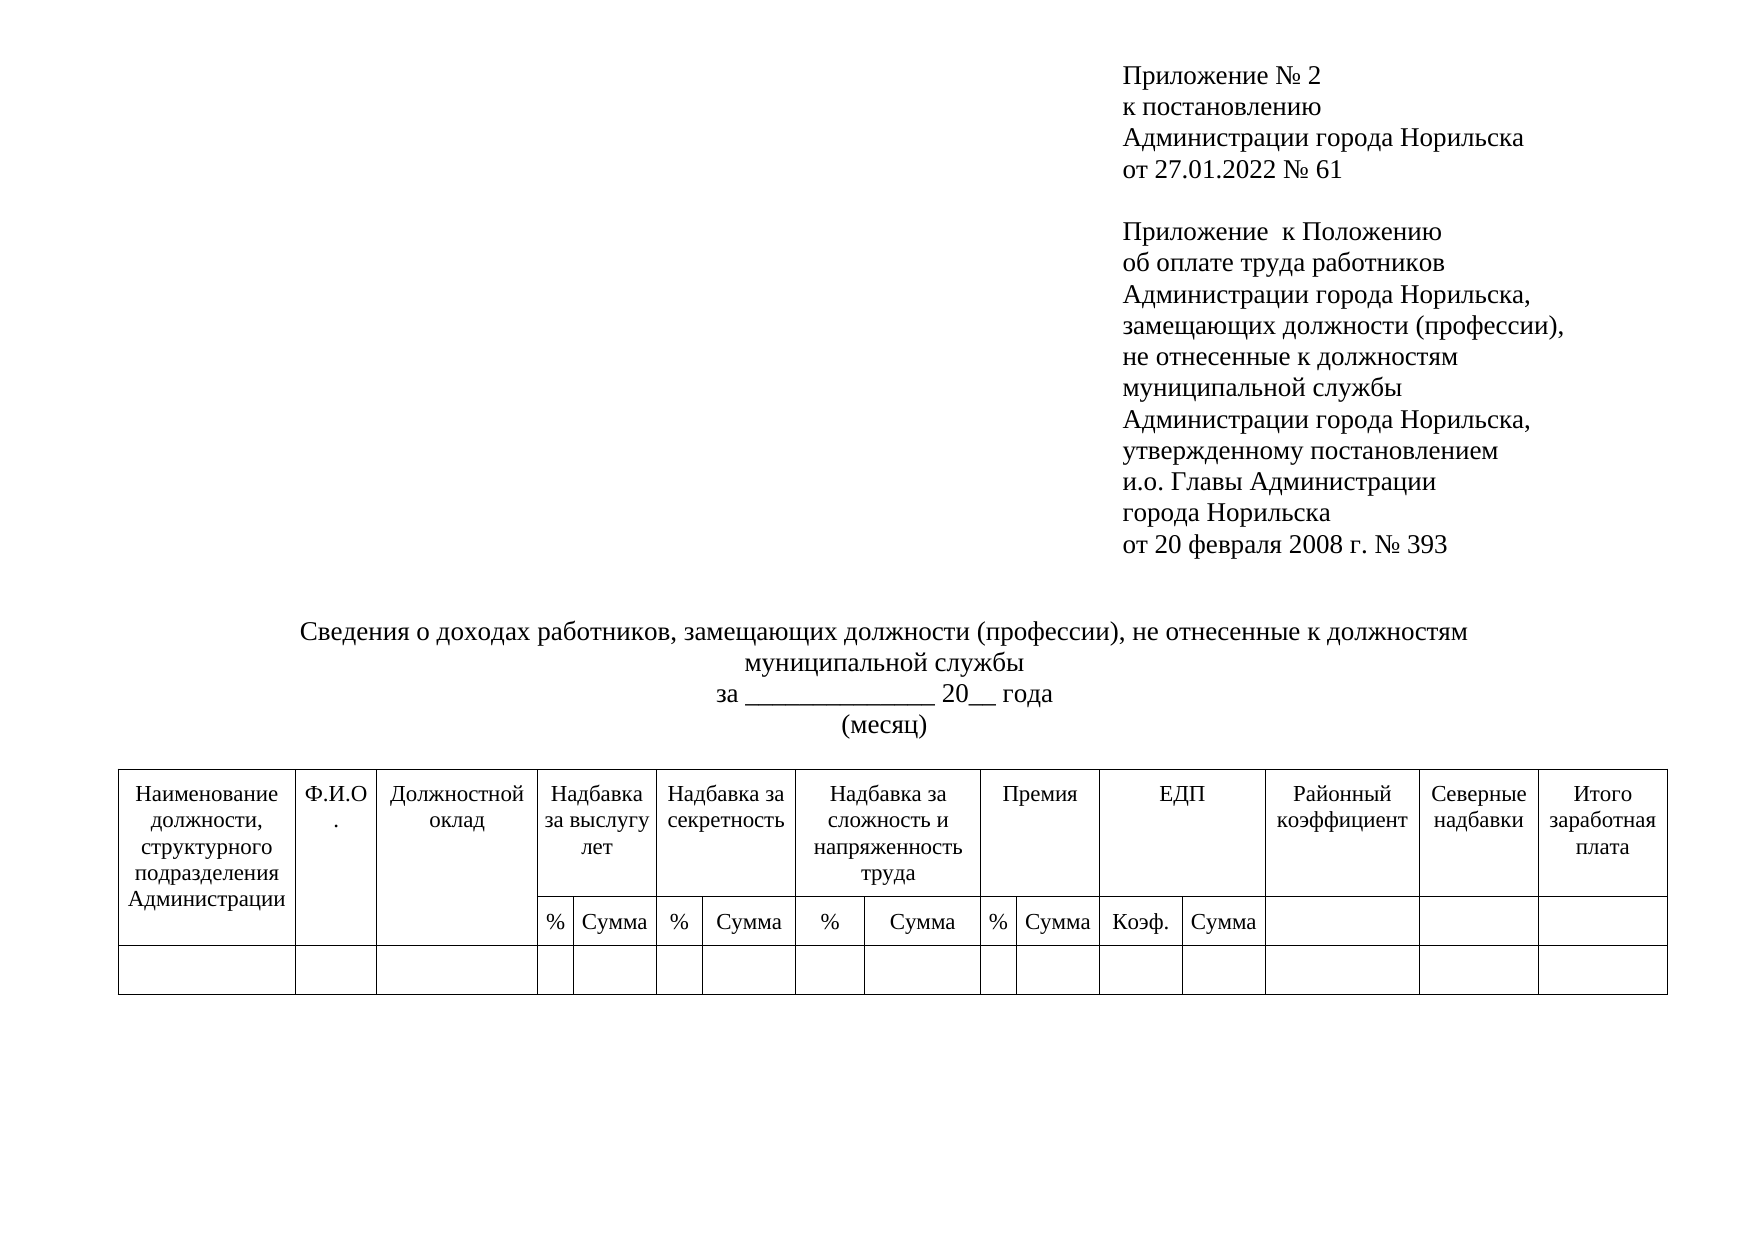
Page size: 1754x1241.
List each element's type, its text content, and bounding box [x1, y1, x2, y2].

text от 20 февраля 2008 г. № 393 [118, 528, 1651, 559]
table_header Ф.И.О. [296, 770, 376, 945]
text города Норильска [118, 497, 1651, 528]
table_cell Сумма [574, 897, 656, 945]
table_cell [377, 946, 537, 993]
table_header Премия [981, 770, 1099, 896]
table_cell [703, 946, 795, 993]
table_cell [796, 946, 864, 993]
table_cell [1539, 946, 1667, 993]
text Сведения о доходах работников, замещающих должности (профессии), не отнесенные к должностям [118, 615, 1651, 646]
table_cell % [538, 897, 573, 945]
table_cell Сумма [703, 897, 795, 945]
table_cell [865, 946, 980, 993]
table_cell [981, 946, 1016, 993]
table_cell [1420, 946, 1538, 993]
text муниципальной службы [118, 372, 1651, 403]
text Приложение к Положению [118, 215, 1651, 246]
text не отнесенные к должностям [118, 340, 1651, 371]
table_cell [1017, 946, 1099, 993]
text муниципальной службы [118, 646, 1651, 677]
table_cell % [796, 897, 864, 945]
table_cell [1183, 946, 1265, 993]
table_cell % [981, 897, 1016, 945]
text к постановлению [118, 90, 1651, 121]
text (месяц) [118, 708, 1651, 740]
table_header Итого заработная плата [1539, 770, 1667, 896]
text Приложение № 2 [118, 59, 1651, 90]
text Администрации города Норильска [118, 122, 1651, 153]
table_cell [574, 946, 656, 993]
table_cell Сумма [1017, 897, 1099, 945]
table_cell [1266, 946, 1419, 993]
table_header Наименование должности, структурного подразделения Администрации [119, 770, 295, 945]
text утвержденному постановлением [118, 434, 1651, 465]
table_header Районный коэффициент [1266, 770, 1419, 896]
table_cell [119, 946, 295, 993]
text Администрации города Норильска, [118, 403, 1651, 434]
table_cell [296, 946, 376, 993]
table_cell [538, 946, 573, 993]
table_cell [657, 946, 702, 993]
table_cell [1100, 946, 1182, 993]
text за ______________ 20__ года [118, 677, 1651, 708]
table_cell Сумма [1183, 897, 1265, 945]
table_cell [1539, 897, 1667, 945]
text и.о. Главы Администрации [118, 465, 1651, 496]
table_cell % [657, 897, 702, 945]
table_cell Сумма [865, 897, 980, 945]
table_header Северные надбавки [1420, 770, 1538, 896]
text об оплате труда работников [118, 247, 1651, 278]
text от 27.01.2022 № 61 [118, 153, 1651, 184]
table_header Надбавка за сложность и напряженность труда [796, 770, 980, 896]
table_header Надбавка за секретность [657, 770, 795, 896]
table_cell [1266, 897, 1419, 945]
table_header ЕДП [1100, 770, 1265, 896]
text Администрации города Норильска, [118, 278, 1651, 309]
table_cell [1420, 897, 1538, 945]
text замещающих должности (профессии), [118, 309, 1651, 340]
table_header Надбавка за выслугу лет [538, 770, 656, 896]
table_header Должностной оклад [377, 770, 537, 945]
table_cell Коэф. [1100, 897, 1182, 945]
